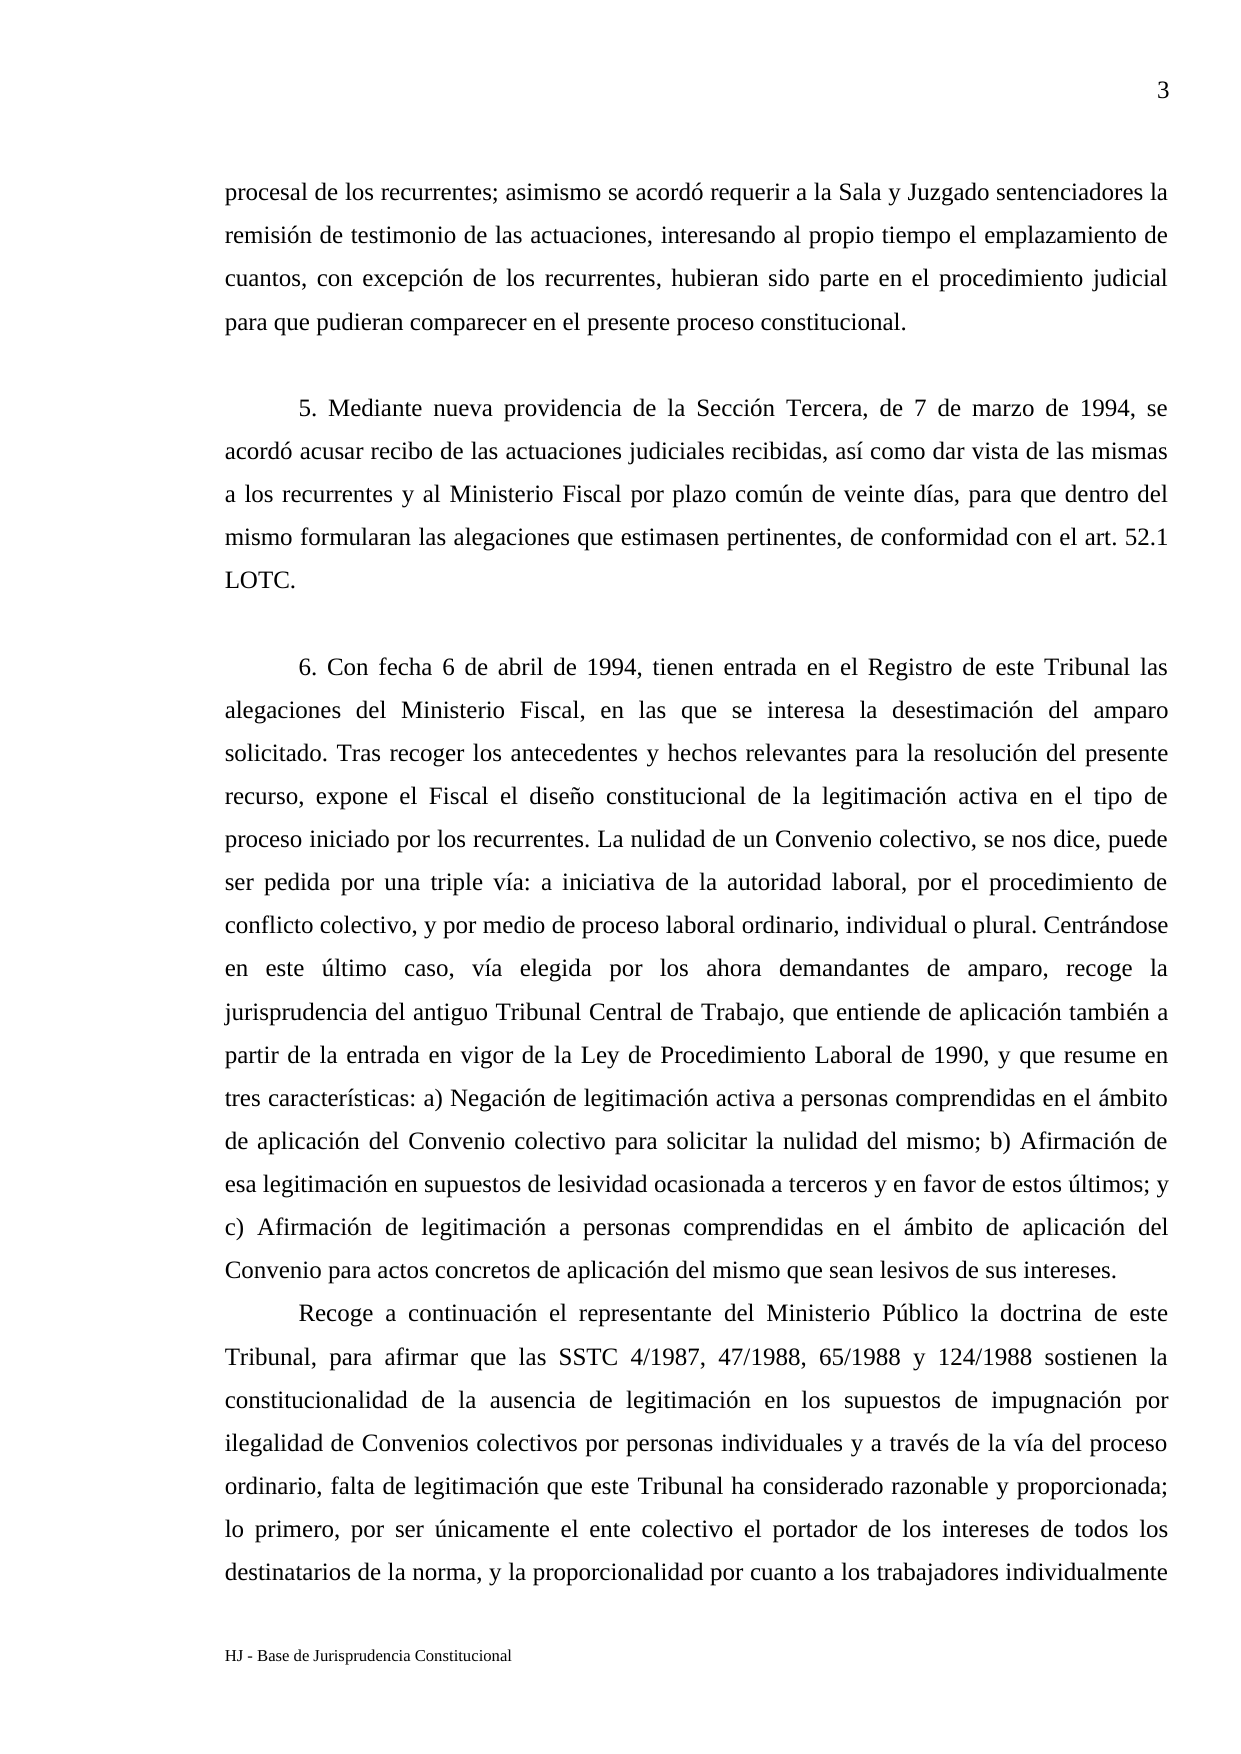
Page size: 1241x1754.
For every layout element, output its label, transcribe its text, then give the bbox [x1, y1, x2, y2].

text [224, 177, 1169, 335]
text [224, 1298, 1169, 1586]
text 5. Mediante nueva providencia de la Sección Tercera, de 7 de marzo de 1994, se acordó acusar recibo de las actuaciones judiciales recibidas, así como dar vista de las mismas a los recurrentes y al Ministerio Fiscal por plazo común de veinte días, para que dentro del mismo formularan las alegaciones que estimasen pertinentes, de conformidad con el art. 52.1 LOTC. [224, 393, 1169, 594]
text 6. Con fecha 6 de abril de 1994, tienen entrada en el Registro de este Tribunal las alegaciones del Ministerio Fiscal, en las que se interesa la desestimación del amparo solicitado. Tras recoger los antecedentes y hechos relevantes para la resolución del presente recurso, expone el Fiscal el diseño constitucional de la legitimación activa en el tipo de proceso iniciado por los recurrentes. La nulidad de un Convenio colectivo, se nos dice, puede ser pedida por una triple vía: a iniciativa de la autoridad laboral, por el procedimiento de conflicto colectivo, y por medio de proceso laboral ordinario, individual o plural. Centrándose en este último caso, vía elegida por los ahora demandantes de amparo, recoge la jurisprudencia del antiguo Tribunal Central de Trabajo, que entiende de aplicación también a partir de la entrada en vigor de la Ley de Procedimiento Laboral de 1990, y que resume en tres características: a) Negación de legitimación activa a personas comprendidas en el ámbito de aplicación del Convenio colectivo para solicitar la nulidad del mismo; b) Afirmación de esa legitimación en supuestos de lesividad ocasionada a terceros y en favor de estos últimos; y c) Afirmación de legitimación a personas comprendidas en el ámbito de aplicación del Convenio para actos concretos de aplicación del mismo que sean lesivos de sus intereses. [224, 652, 1169, 1284]
